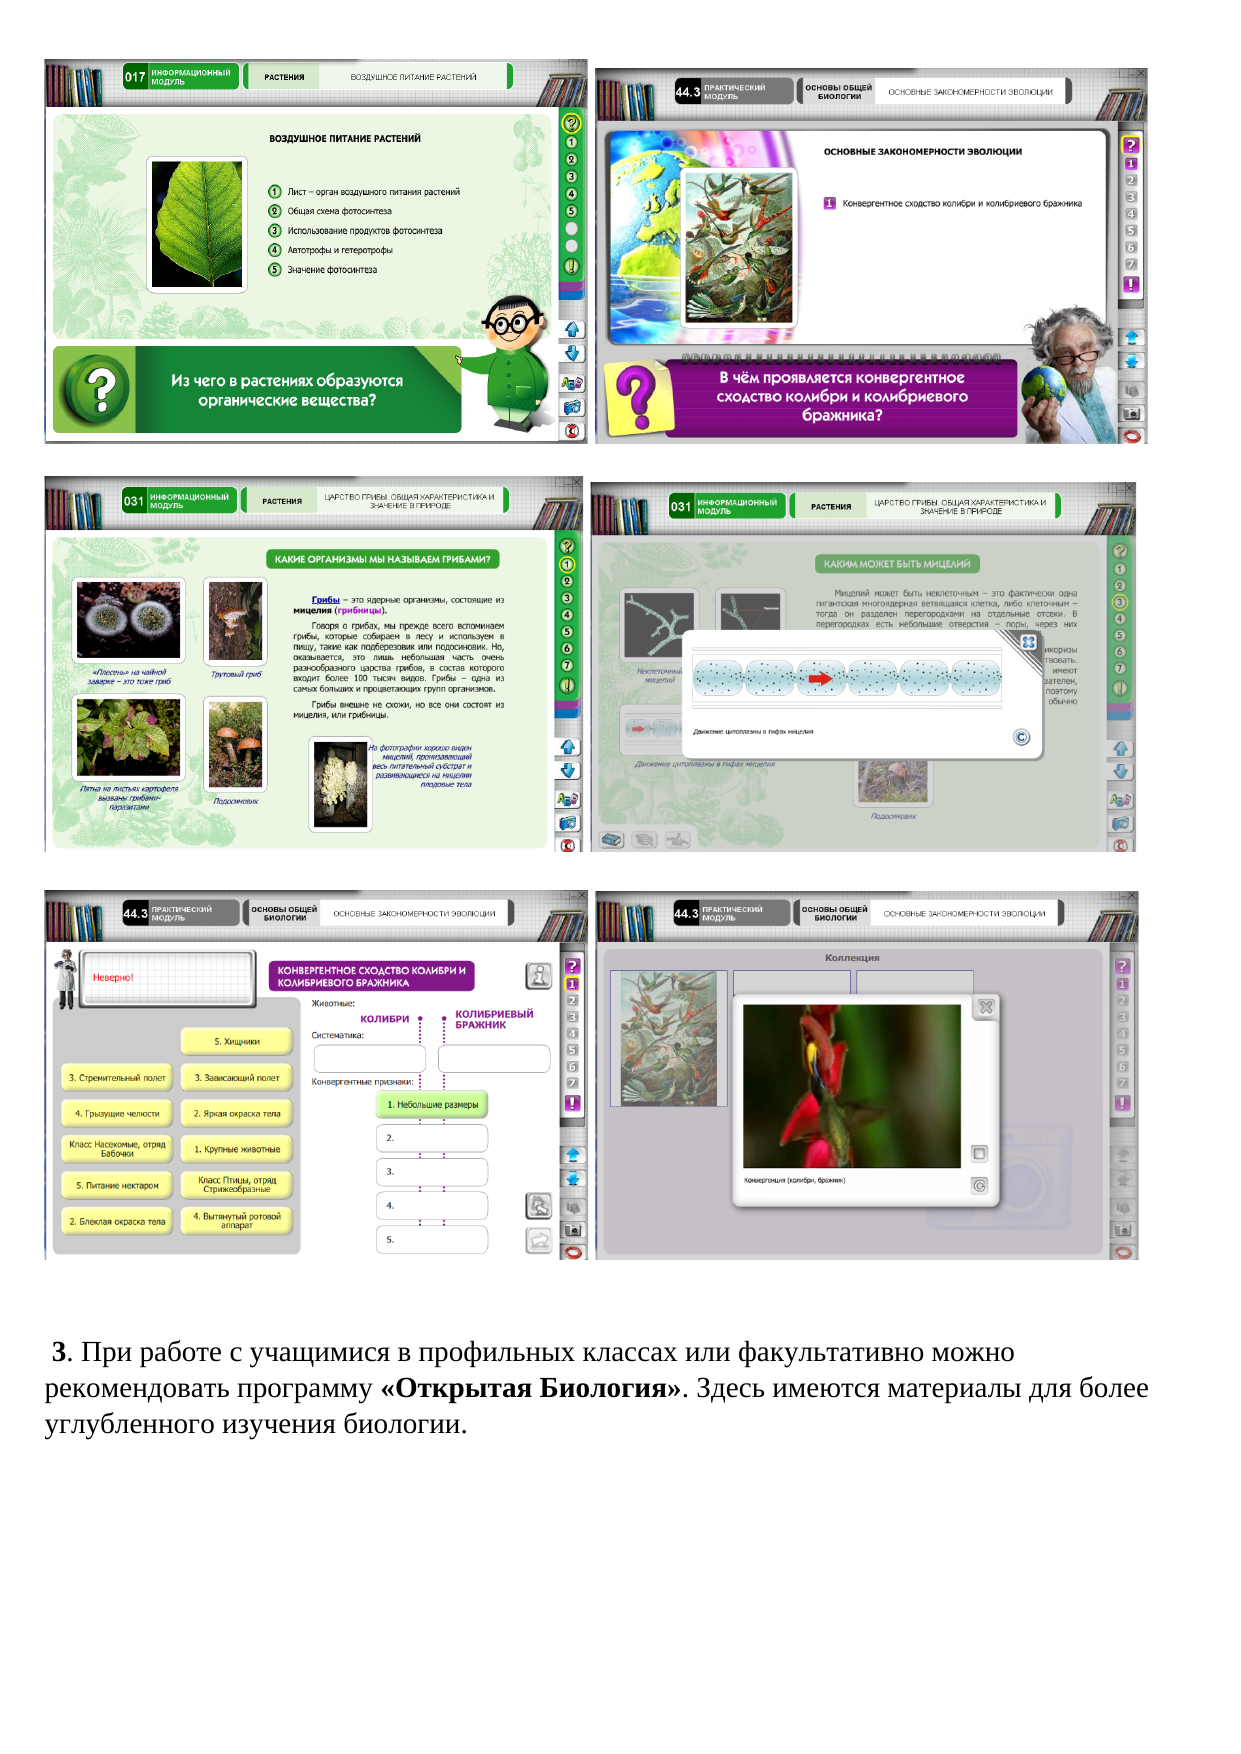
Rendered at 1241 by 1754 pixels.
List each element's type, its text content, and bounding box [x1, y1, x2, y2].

picture [595, 891, 1139, 1260]
picture [595, 68, 1148, 444]
picture [44, 476, 584, 852]
picture [44, 890, 589, 1260]
picture [590, 482, 1137, 852]
text 3. При работе с учащимися в профильных классах или факультативно можно рекомендовать программу «Открытая Биология». Здесь имеются материалы для более углубленного изучения биологии. [44, 1334, 1167, 1440]
picture [44, 59, 588, 444]
